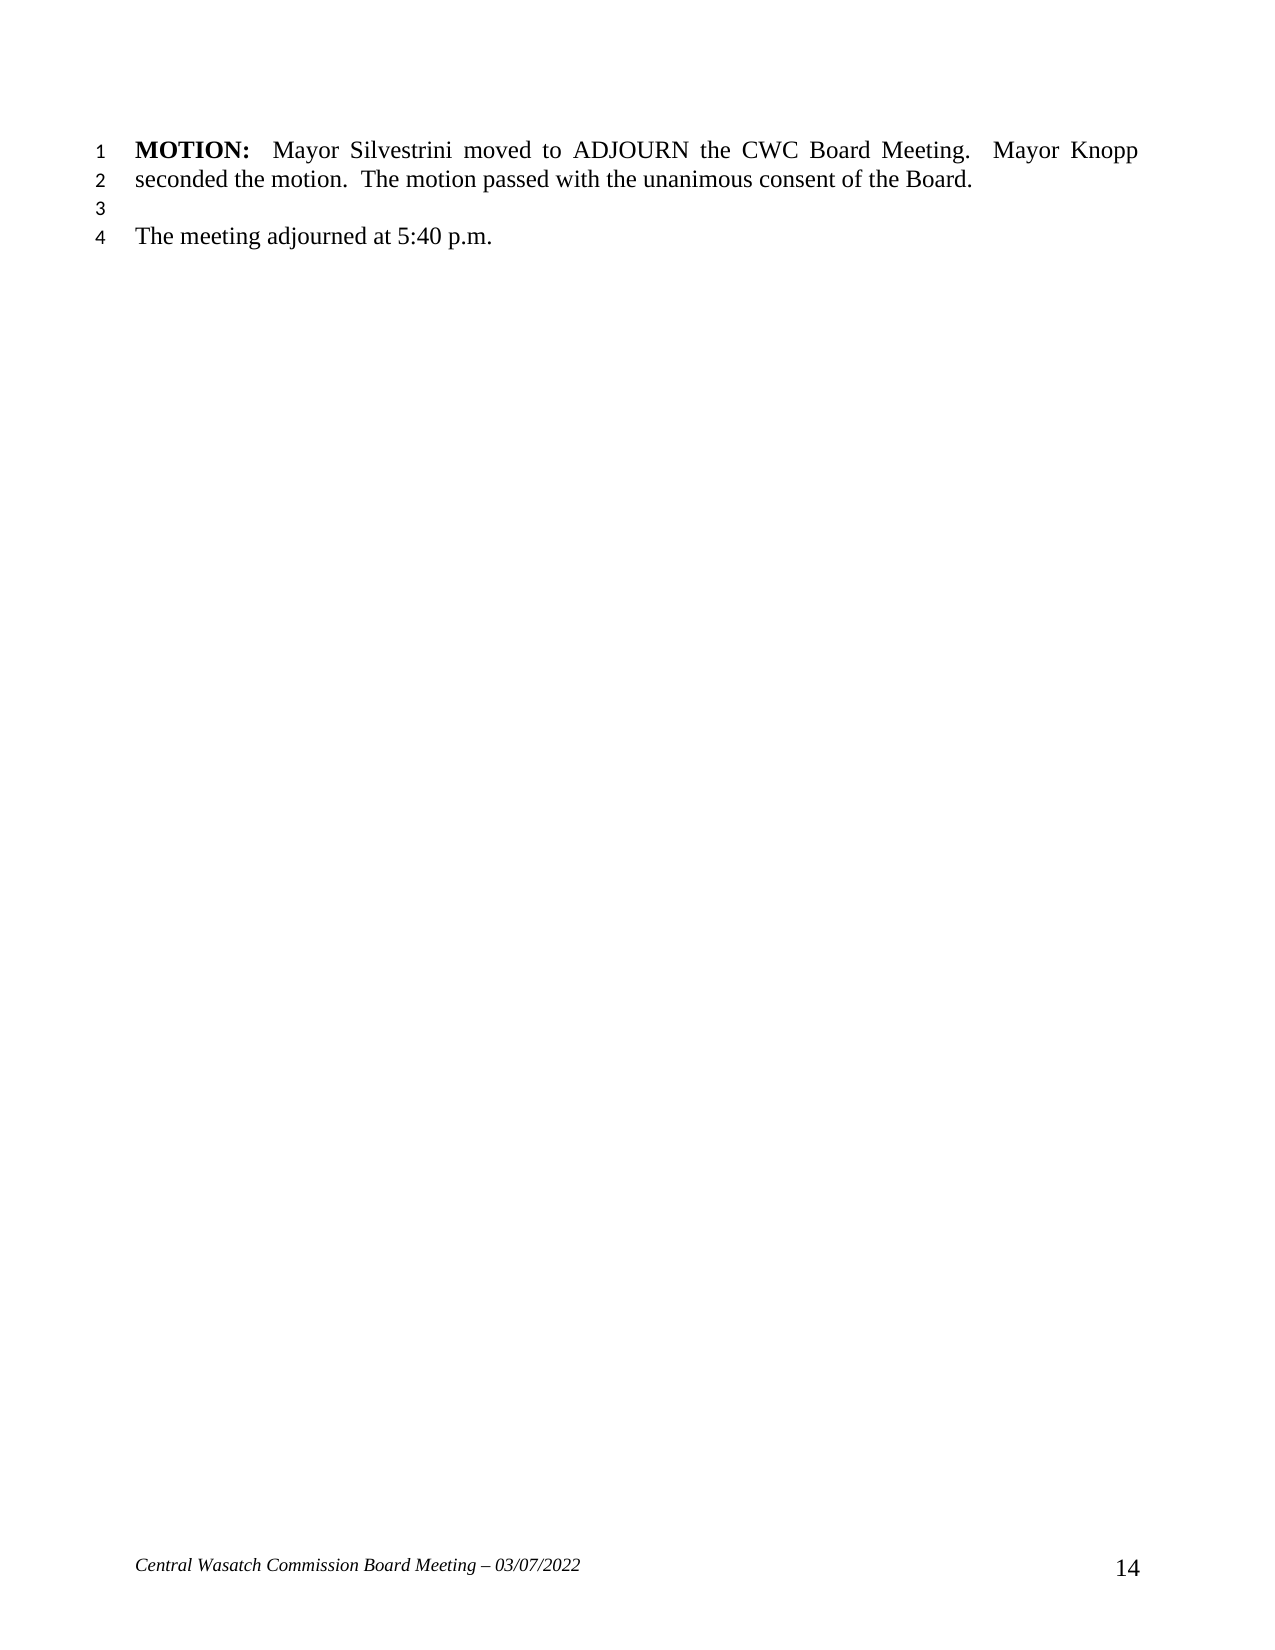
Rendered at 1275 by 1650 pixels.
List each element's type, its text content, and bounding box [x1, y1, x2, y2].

text The meeting adjourned at 5:40 p.m. [135, 221, 1140, 250]
text MOTION: Mayor Silvestrini moved to ADJOURN the CWC Board Meeting. Mayor Knopp seconded the motion. The motion passed with the unanimous consent of the Board. [135, 135, 1140, 192]
